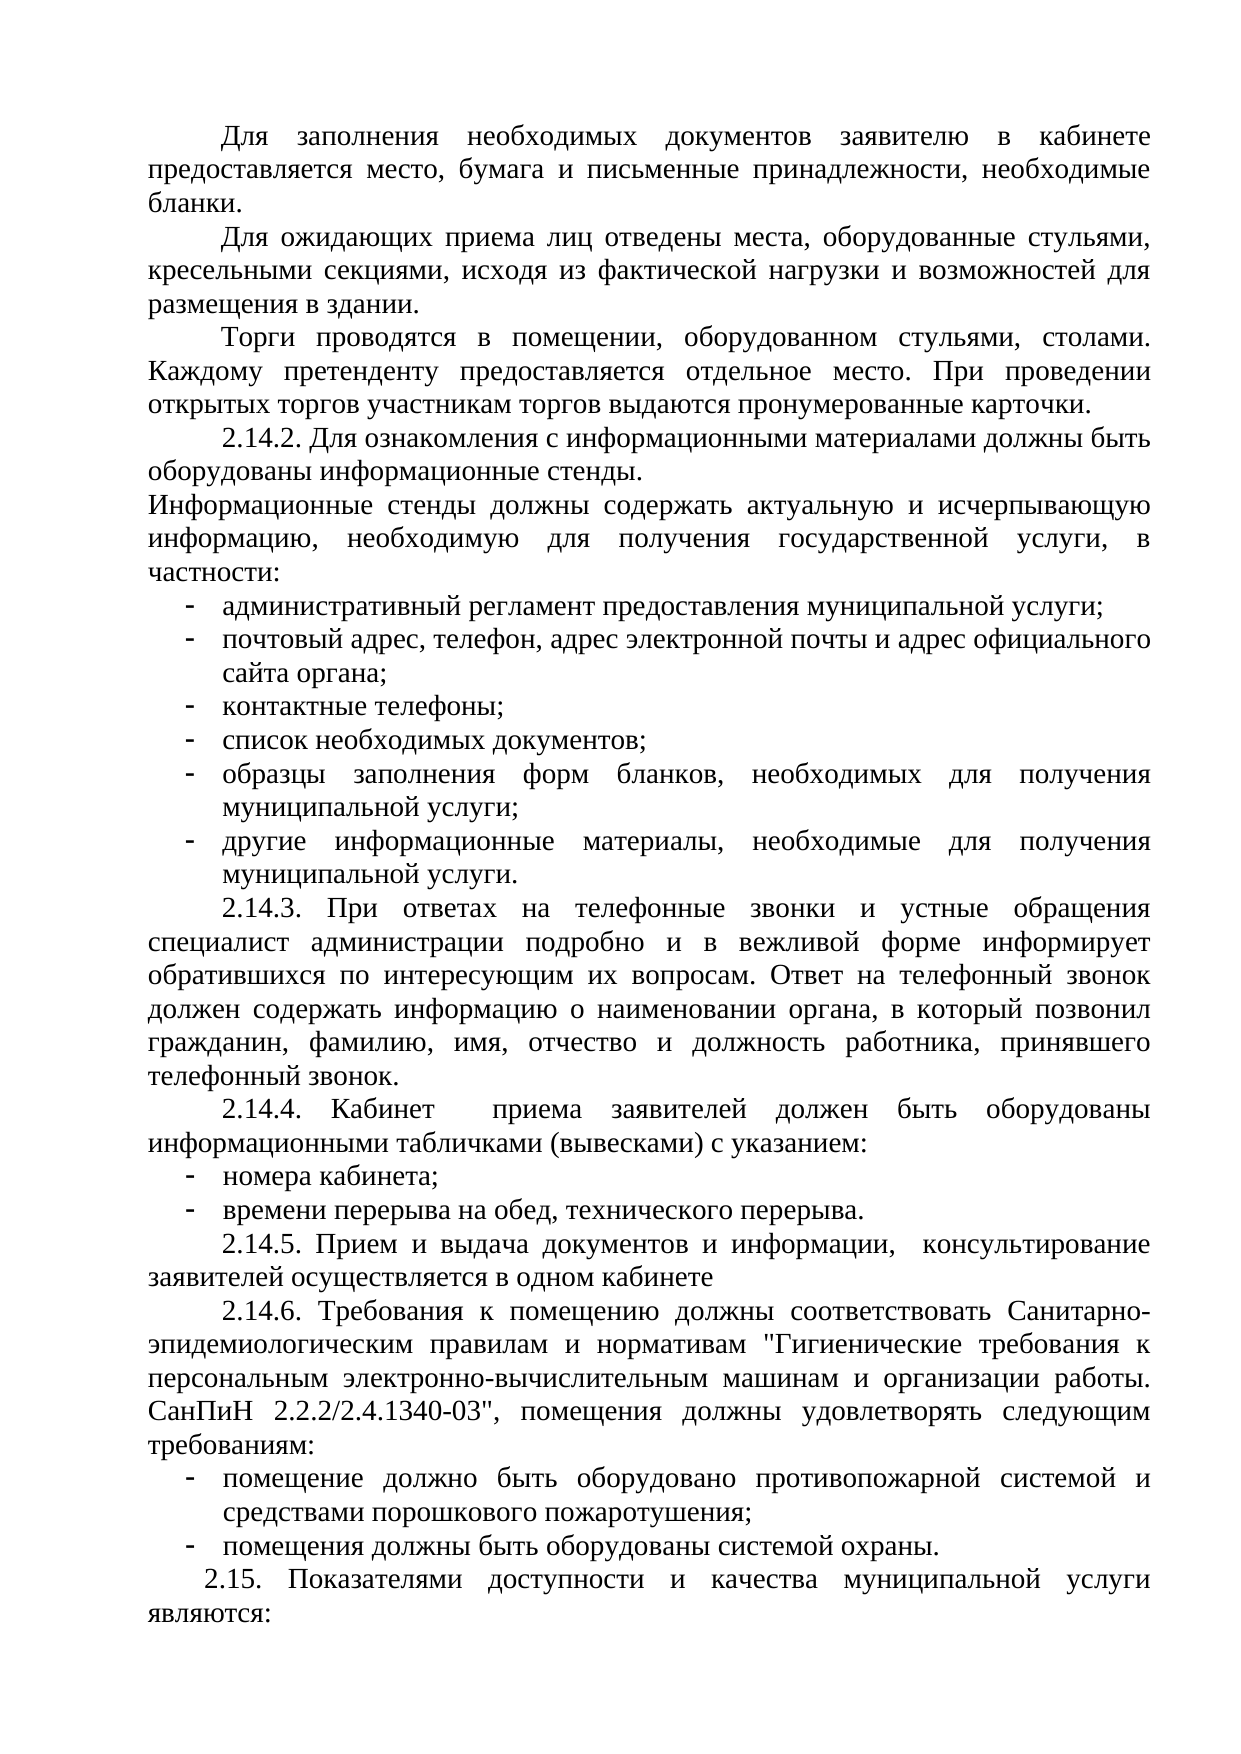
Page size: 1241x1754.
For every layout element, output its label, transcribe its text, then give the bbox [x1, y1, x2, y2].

list контактные телефоны; [185, 688, 1152, 722]
list номера кабинета; [185, 1158, 1152, 1192]
text 2.14.2. Для ознакомления с информационными материалами должны быть оборудованы информационные стенды. [148, 420, 1152, 487]
list другие информационные материалы, необходимые для получения муниципальной услуги. [185, 823, 1152, 890]
list образцы заполнения форм бланков, необходимых для получения муниципальной услуги; [185, 756, 1152, 823]
list список необходимых документов; [185, 722, 1152, 756]
text Для заполнения необходимых документов заявителю в кабинете предоставляется место, бумага и письменные принадлежности, необходимые бланки. [148, 118, 1152, 219]
list времени перерыва на обед, технического перерыва. [185, 1192, 1152, 1226]
text 2.14.3. При ответах на телефонные звонки и устные обращения специалист администрации подробно и в вежливой форме информирует обратившихся по интересующим их вопросам. Ответ на телефонный звонок должен содержать информацию о наименовании органа, в который позвонил гражданин, фамилию, имя, отчество и должность работника, принявшего телефонный звонок. [148, 890, 1152, 1091]
text Информационные стенды должны содержать актуальную и исчерпывающую информацию, необходимую для получения государственной услуги, в частности: [148, 487, 1152, 588]
text Торги проводятся в помещении, оборудованном стульями, столами. Каждому претенденту предоставляется отдельное место. При проведении открытых торгов участникам торгов выдаются пронумерованные карточки. [148, 319, 1152, 420]
list помещения должны быть оборудованы системой охраны. [185, 1528, 1152, 1561]
text 2.14.6. Требования к помещению должны соответствовать Санитарно-эпидемиологическим правилам и нормативам "Гигиенические требования к персональным электронно-вычислительным машинам и организации работы. СанПиН 2.2.2/2.4.1340-03", помещения должны удовлетворять следующим требованиям: [148, 1293, 1152, 1461]
text 2.14.4. Кабинет приема заявителей должен быть оборудованы информационными табличками (вывесками) с указанием: [148, 1091, 1152, 1158]
list помещение должно быть оборудовано противопожарной системой и средствами порошкового пожаротушения; [185, 1461, 1152, 1528]
text Для ожидающих приема лиц отведены места, оборудованные стульями, кресельными секциями, исходя из фактической нагрузки и возможностей для размещения в здании. [148, 219, 1152, 319]
text 2.15. Показателями доступности и качества муниципальной услуги являются: [148, 1561, 1152, 1628]
list почтовый адрес, телефон, адрес электронной почты и адрес официального сайта органа; [185, 621, 1152, 688]
list административный регламент предоставления муниципальной услуги; [185, 588, 1152, 621]
text 2.14.5. Прием и выдача документов и информации, консультирование заявителей осуществляется в одном кабинете [148, 1226, 1152, 1293]
